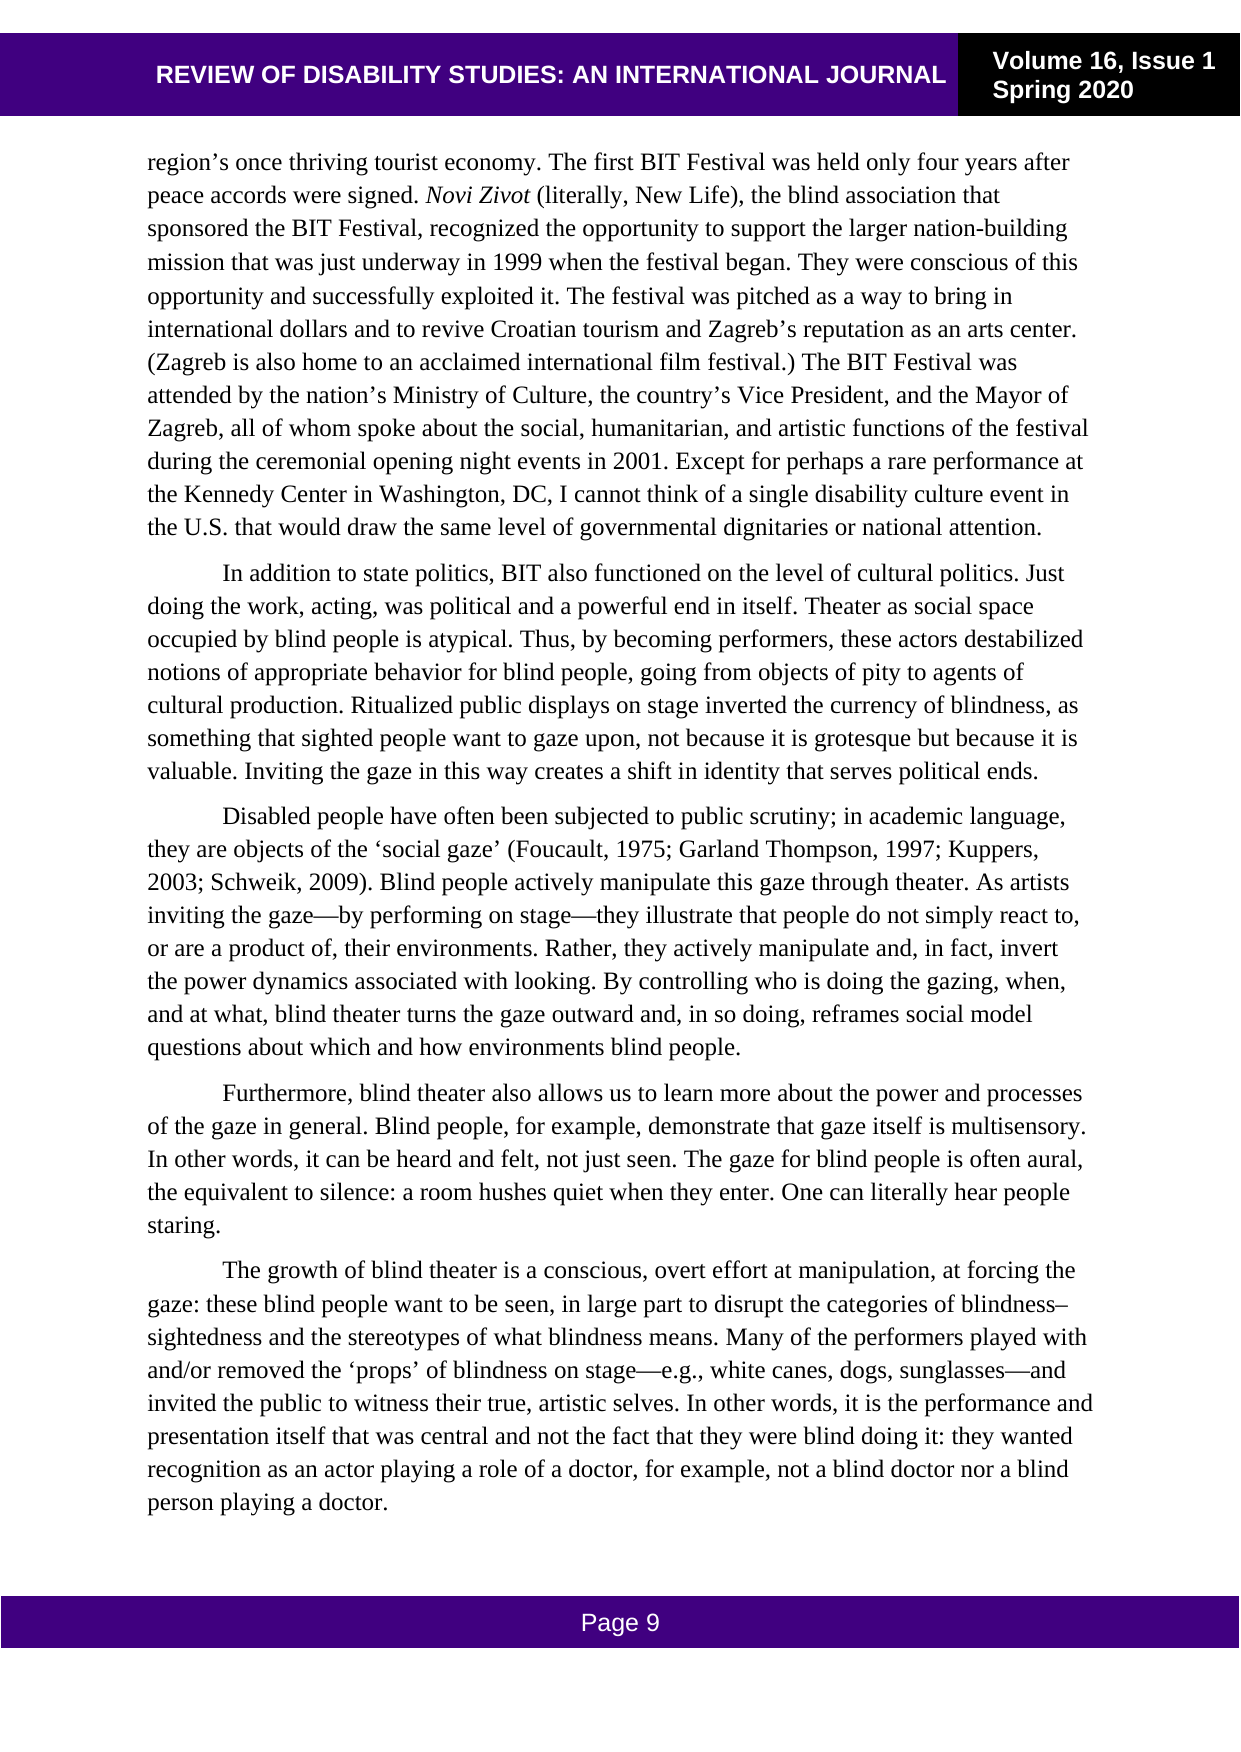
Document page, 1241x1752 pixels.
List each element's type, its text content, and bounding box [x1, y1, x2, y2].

text In addition to state politics, BIT also functioned on the level of cultural politics. Just doing the work, acting, was political and a powerful end in itself. Theater as social space occupied by blind people is atypical. Thus, by becoming performers, these actors destabilized notions of appropriate behavior for blind people, going from objects of pity to agents of cultural production. Ritualized public displays on stage inverted the currency of blindness, as something that sighted people want to gaze upon, not because it is grotesque but because it is valuable. Inviting the gaze in this way creates a shift in identity that serves political ends. [147, 558, 1093, 784]
text Furthermore, blind theater also allows us to learn more about the power and processes of the gaze in general. Blind people, for example, demonstrate that gaze itself is multisensory. In other words, it can be heard and felt, not just seen. The gaze for blind people is often aural, the equivalent to silence: a room hushes quiet when they enter. One can literally hear people staring. [147, 1078, 1093, 1239]
text The growth of blind theater is a conscious, overt effort at manipulation, at forcing the gaze: these blind people want to be seen, in large part to disrupt the categories of blindness–sightedness and the stereotypes of what blindness means. Many of the performers played with and/or removed the ‘props’ of blindness on stage—e.g., white canes, dogs, sunglasses—and invited the public to witness their true, artistic selves. In other words, it is the performance and presentation itself that was central and not the fact that they were blind doing it: they wanted recognition as an actor playing a role of a doctor, for example, not a blind doctor nor a blind person playing a doctor. [147, 1256, 1093, 1516]
text Disabled people have often been subjected to public scrutiny; in academic language, they are objects of the ‘social gaze’ (Foucault, 1975; Garland Thompson, 1997; Kuppers, 2003; Schweik, 2009). Blind people actively manipulate this gaze through theater. As artists inviting the gaze—by performing on stage—they illustrate that people do not simply react to, or are a product of, their environments. Rather, they actively manipulate and, in fact, invert the power dynamics associated with looking. By controlling who is doing the gazing, when, and at what, blind theater turns the gaze outward and, in so doing, reframes social model questions about which and how environments blind people. [147, 801, 1093, 1061]
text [147, 147, 1093, 541]
